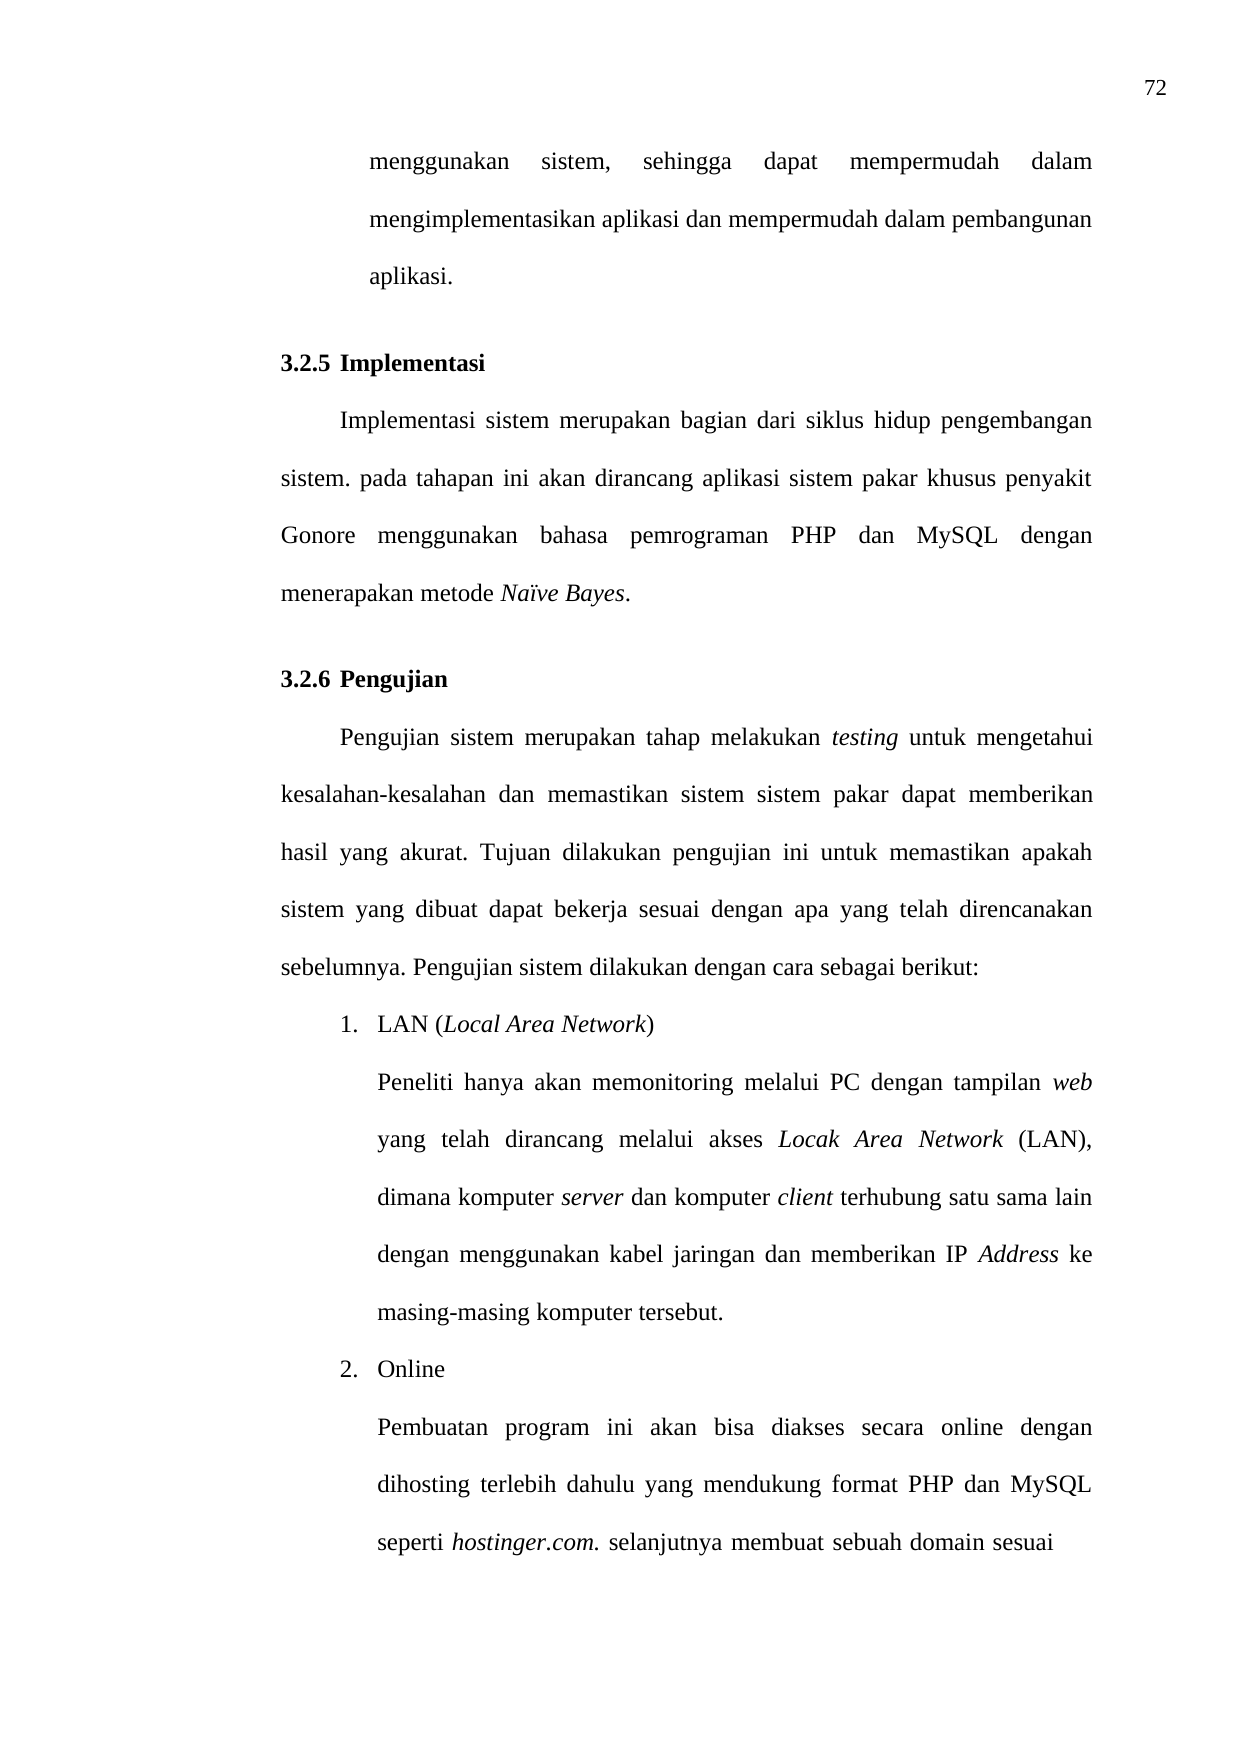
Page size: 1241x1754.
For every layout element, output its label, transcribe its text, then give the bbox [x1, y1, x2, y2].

list LAN (Local Area Network) [339, 1009, 1178, 1038]
text Implementasi sistem merupakan bagian dari siklus hidup pengembangan sistem. pada tahapan ini akan dirancang aplikasi sistem pakar khusus penyakit Gonore menggunakan bahasa pemrograman PHP dan MySQL dengan menerapakan metode Naïve Bayes. [281, 405, 1093, 607]
subtitle Pengujian [280, 664, 1178, 693]
text Pembuatan program ini akan bisa diakses secara online dengan dihosting terlebih dahulu yang mendukung format PHP dan MySQL seperti hostinger.com. selanjutnya membuat sebuah domain sesuai [377, 1412, 1093, 1556]
list Online [339, 1354, 1178, 1383]
text menggunakan sistem, sehingga dapat mempermudah dalam mengimplementasikan aplikasi dan mempermudah dalam pembangunan aplikasi. [369, 146, 1092, 290]
text Pengujian sistem merupakan tahap melakukan testing untuk mengetahui kesalahan-kesalahan dan memastikan sistem sistem pakar dapat memberikan hasil yang akurat. Tujuan dilakukan pengujian ini untuk memastikan apakah sistem yang dibuat dapat bekerja sesuai dengan apa yang telah direncanakan sebelumnya. Pengujian sistem dilakukan dengan cara sebagai berikut: [281, 722, 1093, 980]
subtitle Implementasi [280, 348, 1178, 377]
text Peneliti hanya akan memonitoring melalui PC dengan tampilan web yang telah dirancang melalui akses Locak Area Network (LAN), dimana komputer server dan komputer client terhubung satu sama lain dengan menggunakan kabel jaringan dan memberikan IP Address ke masing-masing komputer tersebut. [377, 1067, 1092, 1325]
